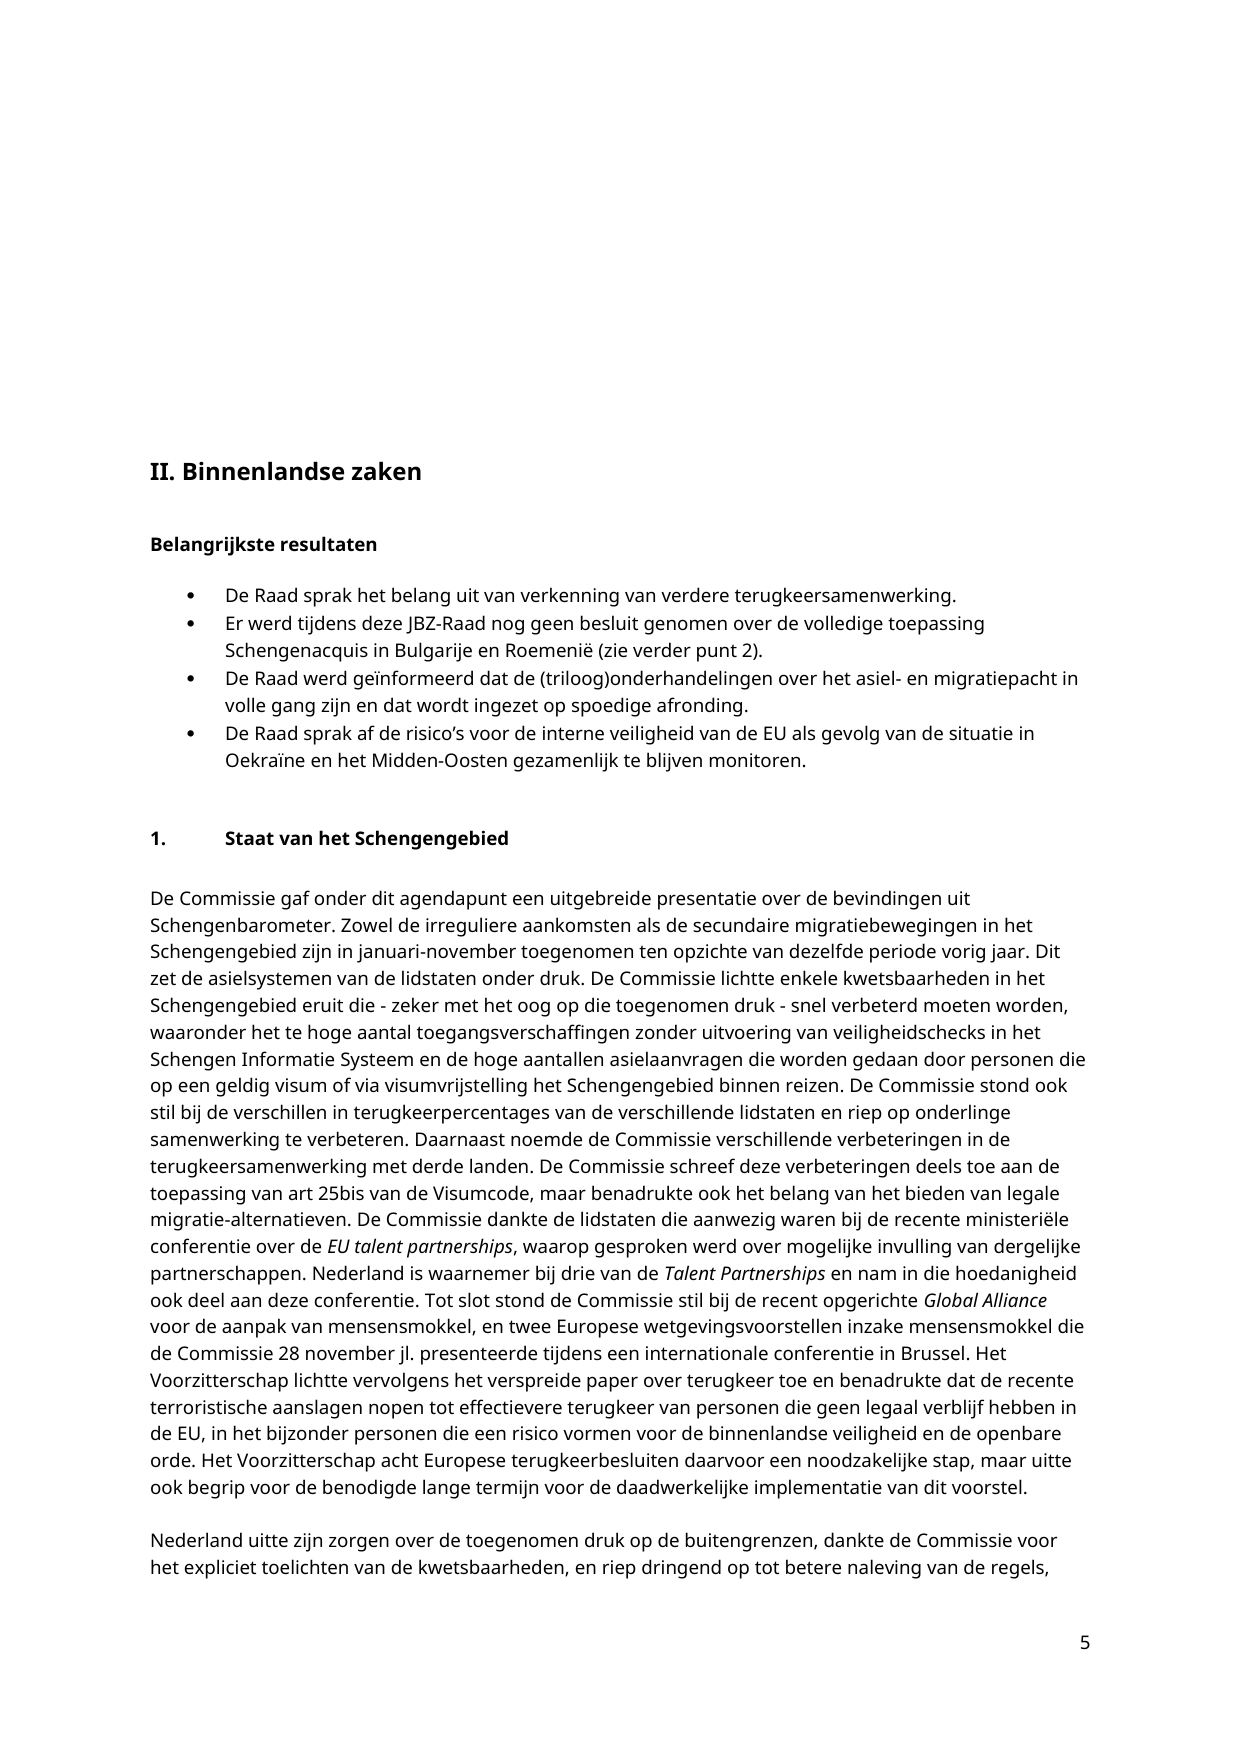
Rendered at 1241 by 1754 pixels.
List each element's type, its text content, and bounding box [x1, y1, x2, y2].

text II. Binnenlandse zaken [150, 455, 1090, 487]
list Staat van het Schengengebied [150, 826, 1090, 851]
text Belangrijkste resultaten [150, 531, 1090, 582]
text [150, 1528, 1090, 1580]
list De Raad sprak af de risico’s voor de interne veiligheid van de EU als gevolg van de situatie in Oekraïne en het Midden-Oosten gezamenlijk te blijven monitoren. [187, 720, 1090, 773]
text De Commissie gaf onder dit agendapunt een uitgebreide presentatie over de bevindingen uit Schengenbarometer. Zowel de irreguliere aankomsten als de secundaire migratiebewegingen in het Schengengebied zijn in januari-november toegenomen ten opzichte van dezelfde periode vorig jaar. Dit zet de asielsystemen van de lidstaten onder druk. De Commissie lichtte enkele kwetsbaarheden in het Schengengebied eruit die - zeker met het oog op die toegenomen druk - snel verbeterd moeten worden, waaronder het te hoge aantal toegangsverschaffingen zonder uitvoering van veiligheidschecks in het Schengen Informatie Systeem en de hoge aantallen asielaanvragen die worden gedaan door personen die op een geldig visum of via visumvrijstelling het Schengengebied binnen reizen. De Commissie stond ook stil bij de verschillen in terugkeerpercentages van de verschillende lidstaten en riep op onderlinge samenwerking te verbeteren. Daarnaast noemde de Commissie verschillende verbeteringen in de terugkeersamenwerking met derde landen. De Commissie schreef deze verbeteringen deels toe aan de toepassing van art 25bis van de Visumcode, maar benadrukte ook het belang van het bieden van legale migratie-alternatieven. De Commissie dankte de lidstaten die aanwezig waren bij de recente ministeriële conferentie over de EU talent partnerships, waarop gesproken werd over mogelijke invulling van dergelijke partnerschappen. Nederland is waarnemer bij drie van de Talent Partnerships en nam in die hoedanigheid ook deel aan deze conferentie. Tot slot stond de Commissie stil bij de recent opgerichte Global Alliance voor de aanpak van mensensmokkel, en twee Europese wetgevingsvoorstellen inzake mensensmokkel die de Commissie 28 november jl. presenteerde tijdens een internationale conferentie in Brussel. Het Voorzitterschap lichtte vervolgens het verspreide paper over terugkeer toe en benadrukte dat de recente terroristische aanslagen nopen tot effectievere terugkeer van personen die geen legaal verblijf hebben in de EU, in het bijzonder personen die een risico vormen voor de binnenlandse veiligheid en de openbare orde. Het Voorzitterschap acht Europese terugkeerbesluiten daarvoor een noodzakelijke stap, maar uitte ook begrip voor de benodigde lange termijn voor de daadwerkelijke implementatie van dit voorstel. [150, 885, 1090, 1500]
list De Raad sprak het belang uit van verkenning van verdere terugkeersamenwerking. [187, 582, 1090, 608]
list Er werd tijdens deze JBZ-Raad nog geen besluit genomen over de volledige toepassing Schengenacquis in Bulgarije en Roemenië (zie verder punt 2). [187, 610, 1090, 663]
list De Raad werd geïnformeerd dat de (triloog)onderhandelingen over het asiel- en migratiepacht in volle gang zijn en dat wordt ingezet op spoedige afronding. [187, 665, 1090, 718]
